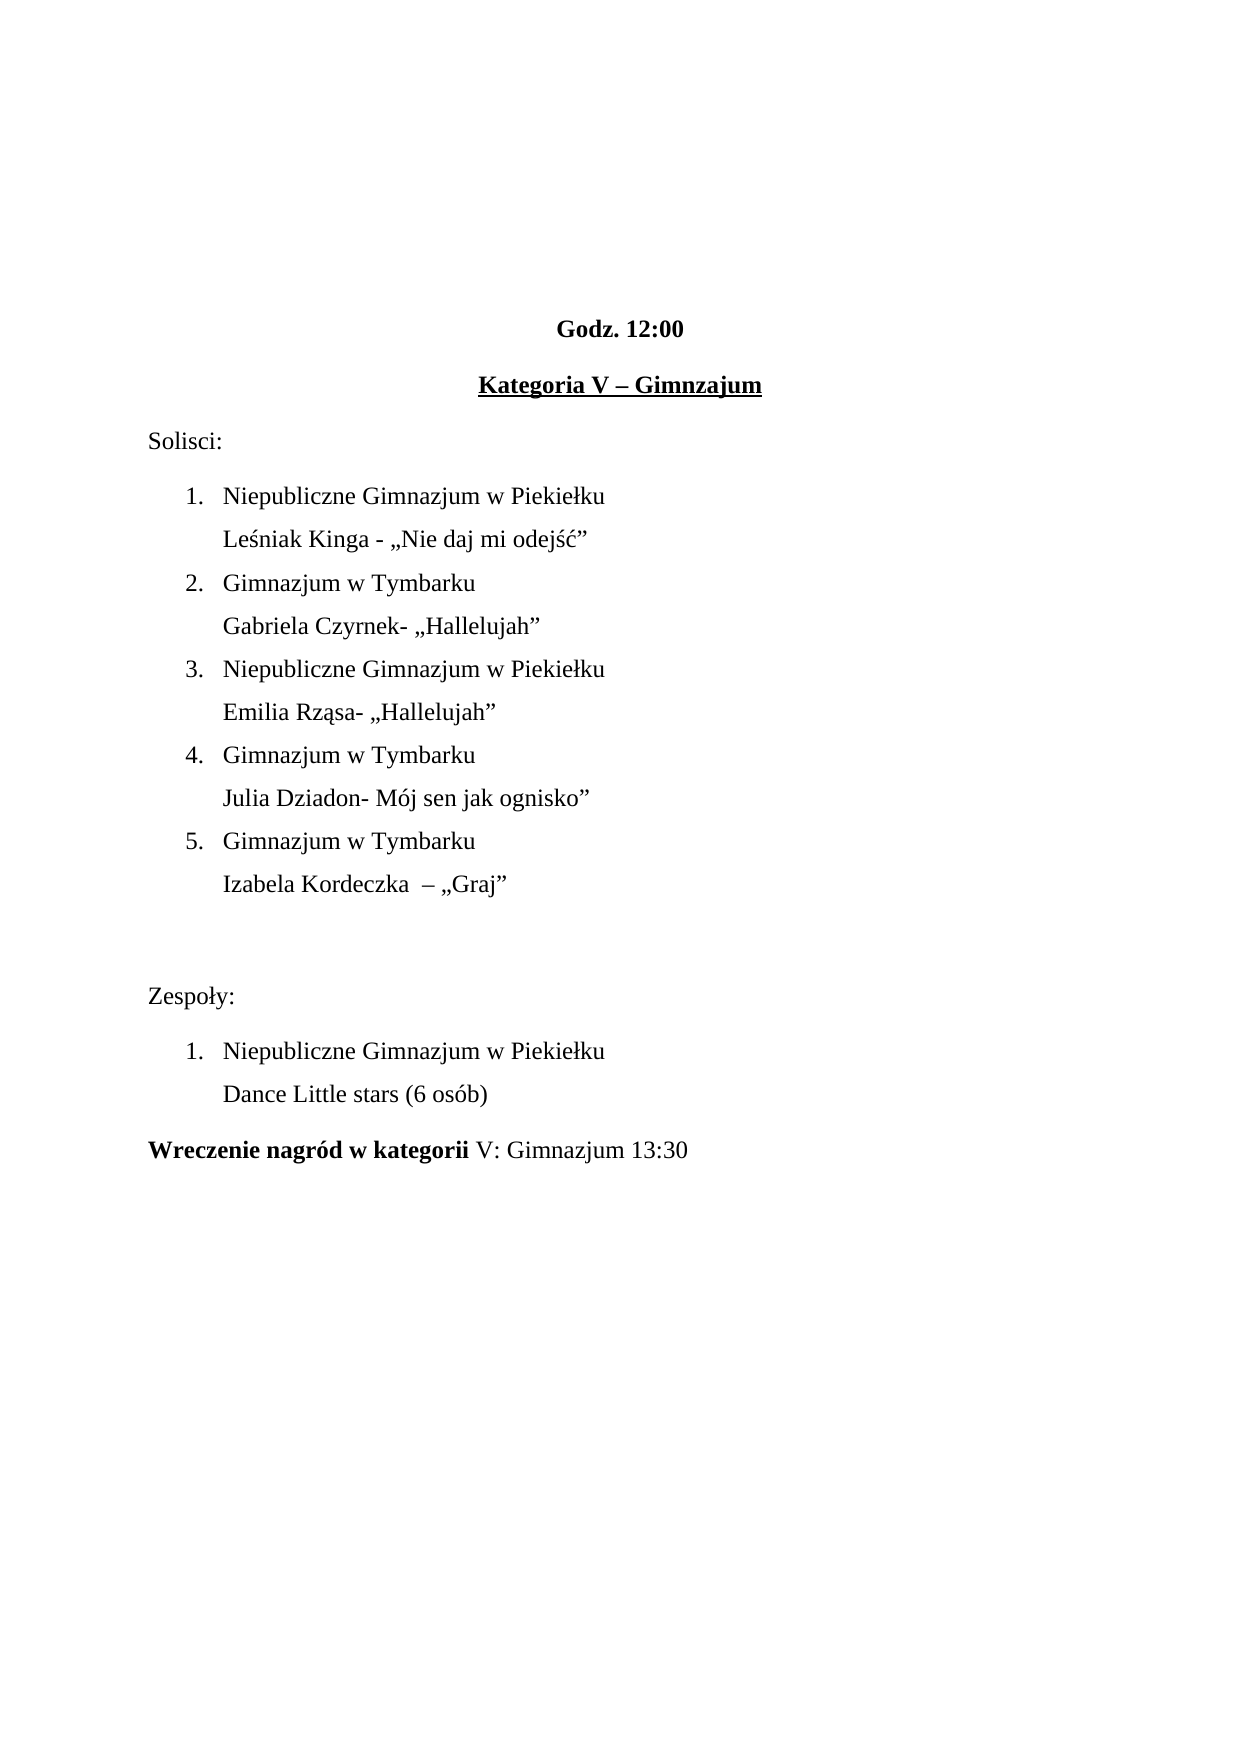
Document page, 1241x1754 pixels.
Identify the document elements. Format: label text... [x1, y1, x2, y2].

list Gimnazjum w Tymbarku [185, 568, 1092, 596]
text Wreczenie nagród w kategorii V: Gimnazjum 13:30 [148, 1135, 1092, 1164]
list Leśniak Kinga - „Nie daj mi odejść” [223, 524, 1092, 553]
list Julia Dziadon- Mój sen jak ognisko” [223, 783, 1092, 812]
list Izabela Kordeczka – „Graj” [223, 869, 1092, 898]
text Kategoria V – Gimnzajum [148, 370, 1092, 399]
list Niepubliczne Gimnazjum w Piekiełku [185, 1036, 1092, 1065]
list Gimnazjum w Tymbarku [185, 826, 1092, 855]
list Gabriela Czyrnek- „Hallelujah” [223, 611, 1092, 639]
text Solisci: [148, 426, 1092, 454]
text Zespoły: [148, 981, 1092, 1009]
text Godz. 12:00 [148, 314, 1092, 343]
list Gimnazjum w Tymbarku [185, 740, 1092, 769]
list Niepubliczne Gimnazjum w Piekiełku [185, 481, 1092, 510]
list Dance Little stars (6 osób) [223, 1079, 1092, 1108]
list Emilia Rząsa- „Hallelujah” [223, 697, 1092, 726]
list Niepubliczne Gimnazjum w Piekiełku [185, 654, 1092, 683]
